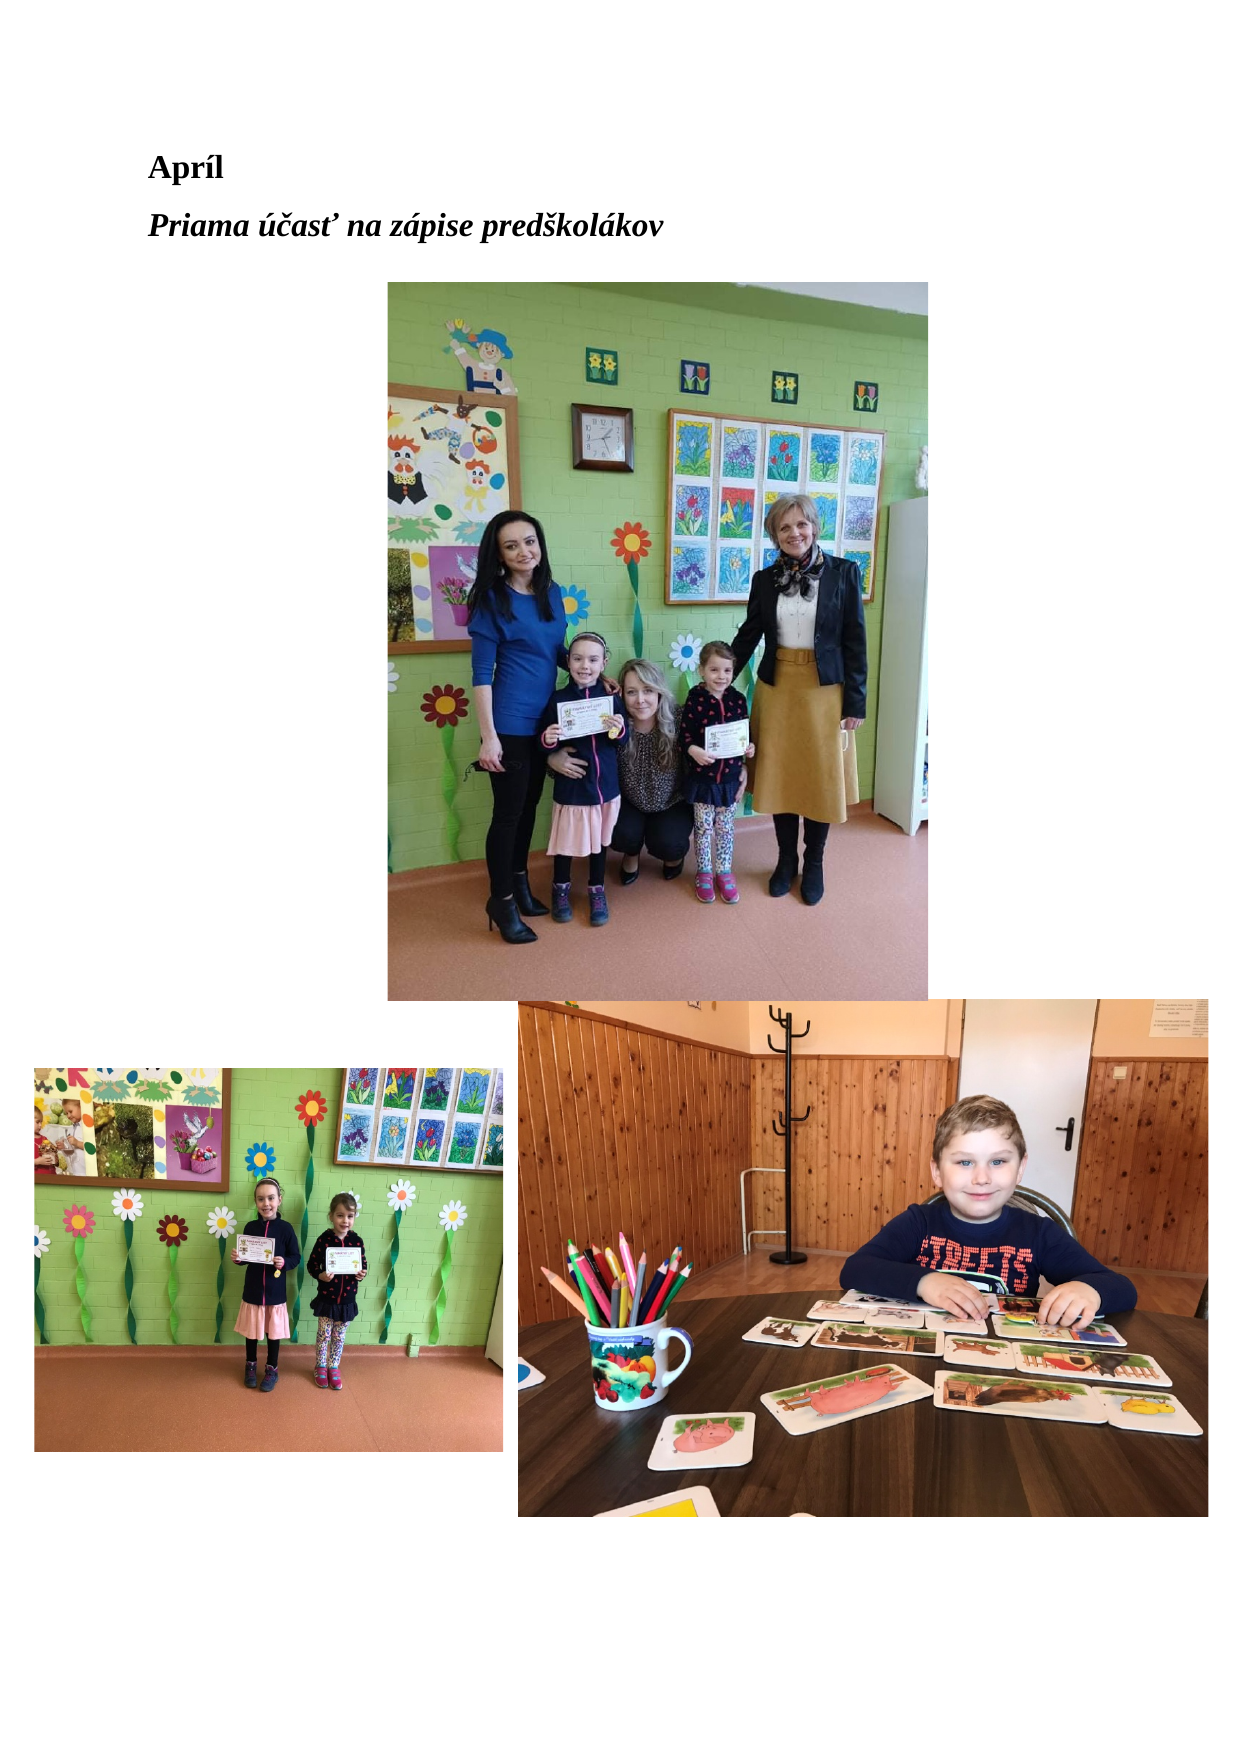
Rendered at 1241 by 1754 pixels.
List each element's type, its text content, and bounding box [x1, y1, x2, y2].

picture [34, 1068, 503, 1450]
picture [387, 282, 1209, 1516]
text Apríl [148, 148, 1093, 186]
text Priama účasť na zápise predškolákov [148, 205, 1093, 243]
